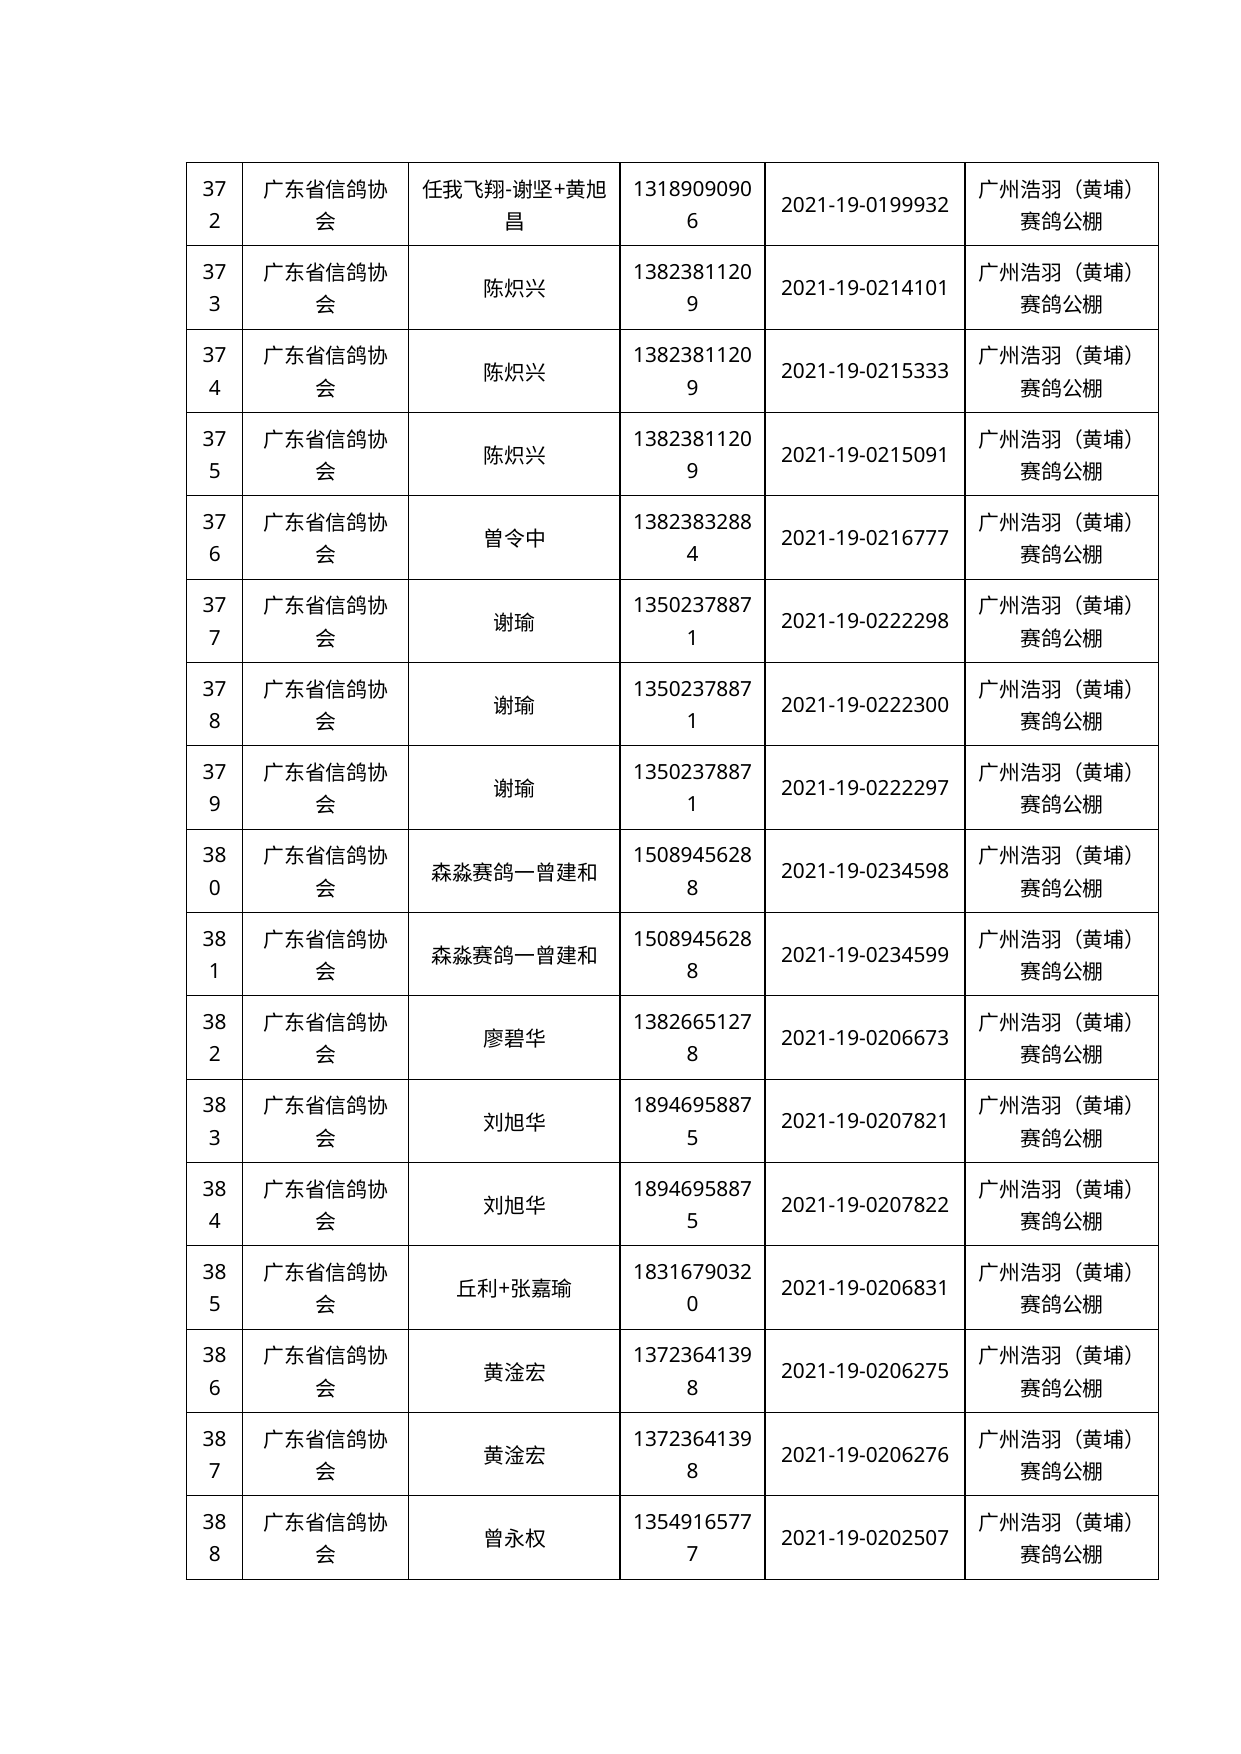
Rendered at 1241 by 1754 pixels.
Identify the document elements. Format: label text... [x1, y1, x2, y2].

table_cell 广州浩羽（黄埔）赛鸽公棚 [966, 1413, 1158, 1495]
table_cell 388 [187, 1496, 242, 1579]
table_cell 广州浩羽（黄埔）赛鸽公棚 [966, 1246, 1158, 1329]
table_cell 15089456288 [621, 830, 764, 912]
table_cell 381 [187, 913, 242, 995]
table_cell 广东省信鸽协会 [243, 996, 408, 1079]
table_cell 13826651278 [621, 996, 764, 1079]
table_cell 广东省信鸽协会 [243, 913, 408, 995]
table_cell 383 [187, 1080, 242, 1162]
table_cell 374 [187, 330, 242, 412]
table_cell 广东省信鸽协会 [243, 1080, 408, 1162]
table_cell 广东省信鸽协会 [243, 663, 408, 745]
table_cell 18316790320 [621, 1246, 764, 1329]
table_cell 18946958875 [621, 1080, 764, 1162]
table_cell 2021-19-0206673 [766, 996, 964, 1079]
table_cell 2021-19-0206831 [766, 1246, 964, 1329]
table_cell 18946958875 [621, 1163, 764, 1245]
table_cell 379 [187, 746, 242, 829]
table_cell 广东省信鸽协会 [243, 1330, 408, 1412]
table_cell 广东省信鸽协会 [243, 330, 408, 412]
table_cell 丘利+张嘉瑜 [409, 1246, 619, 1329]
table_cell 2021-19-0207821 [766, 1080, 964, 1162]
table_cell 广东省信鸽协会 [243, 1246, 408, 1329]
table_cell 372 [187, 163, 242, 245]
table_cell 13189090906 [621, 163, 764, 245]
table_cell 2021-19-0222298 [766, 580, 964, 662]
table_cell 广州浩羽（黄埔）赛鸽公棚 [966, 413, 1158, 495]
table_cell 曽令中 [409, 496, 619, 579]
table_cell 广州浩羽（黄埔）赛鸽公棚 [966, 246, 1158, 329]
table_cell 广东省信鸽协会 [243, 1163, 408, 1245]
table_cell 375 [187, 413, 242, 495]
table_cell 2021-19-0206276 [766, 1413, 964, 1495]
table_cell 2021-19-0207822 [766, 1163, 964, 1245]
table_cell 广州浩羽（黄埔）赛鸽公棚 [966, 996, 1158, 1079]
table_cell 2021-19-0206275 [766, 1330, 964, 1412]
table_cell 13723641398 [621, 1330, 764, 1412]
table_cell 广州浩羽（黄埔）赛鸽公棚 [966, 330, 1158, 412]
table_cell 广州浩羽（黄埔）赛鸽公棚 [966, 1080, 1158, 1162]
table_cell 2021-19-0234598 [766, 830, 964, 912]
table_cell 黄淦宏 [409, 1413, 619, 1495]
table_cell 广东省信鸽协会 [243, 830, 408, 912]
table_cell 广州浩羽（黄埔）赛鸽公棚 [966, 746, 1158, 829]
table_cell 广州浩羽（黄埔）赛鸽公棚 [966, 913, 1158, 995]
table_cell 373 [187, 246, 242, 329]
table_cell 385 [187, 1246, 242, 1329]
table_cell 384 [187, 1163, 242, 1245]
table_cell 13723641398 [621, 1413, 764, 1495]
table_cell 380 [187, 830, 242, 912]
table_cell 广东省信鸽协会 [243, 246, 408, 329]
table_cell 森淼赛鸽一曾建和 [409, 913, 619, 995]
table_cell 刘旭华 [409, 1080, 619, 1162]
table_cell 谢瑜 [409, 663, 619, 745]
table_cell 13823832884 [621, 496, 764, 579]
table_cell 378 [187, 663, 242, 745]
table_cell 广东省信鸽协会 [243, 1496, 408, 1579]
table_cell 2021-19-0222297 [766, 746, 964, 829]
table_cell 2021-19-0234599 [766, 913, 964, 995]
table_cell 13502378871 [621, 746, 764, 829]
table_cell 广州浩羽（黄埔）赛鸽公棚 [966, 1163, 1158, 1245]
table_cell 13823811209 [621, 330, 764, 412]
table_cell 15089456288 [621, 913, 764, 995]
table_cell 386 [187, 1330, 242, 1412]
table_cell 13502378871 [621, 580, 764, 662]
table_cell 2021-19-0214101 [766, 246, 964, 329]
table_cell 13502378871 [621, 663, 764, 745]
table_cell 376 [187, 496, 242, 579]
table_cell 谢瑜 [409, 746, 619, 829]
table_cell 13549165777 [621, 1496, 764, 1579]
table_cell 广东省信鸽协会 [243, 1413, 408, 1495]
table_cell 13823811209 [621, 246, 764, 329]
table_cell 陈炽兴 [409, 246, 619, 329]
table_cell 广州浩羽（黄埔）赛鸽公棚 [966, 580, 1158, 662]
table_cell 广州浩羽（黄埔）赛鸽公棚 [966, 830, 1158, 912]
table_cell 377 [187, 580, 242, 662]
table_cell 广州浩羽（黄埔）赛鸽公棚 [966, 163, 1158, 245]
table_cell 黄淦宏 [409, 1330, 619, 1412]
table_cell 陈炽兴 [409, 330, 619, 412]
table_cell 广东省信鸽协会 [243, 413, 408, 495]
table_cell 13823811209 [621, 413, 764, 495]
table_cell 2021-19-0199932 [766, 163, 964, 245]
table_cell 2021-19-0215091 [766, 413, 964, 495]
table_cell 广州浩羽（黄埔）赛鸽公棚 [966, 1496, 1158, 1579]
table_cell 广州浩羽（黄埔）赛鸽公棚 [966, 663, 1158, 745]
table_cell 382 [187, 996, 242, 1079]
table_cell 2021-19-0216777 [766, 496, 964, 579]
table_cell 广州浩羽（黄埔）赛鸽公棚 [966, 496, 1158, 579]
table_cell 广东省信鸽协会 [243, 580, 408, 662]
table_cell 任我飞翔-谢坚+黄旭昌 [409, 163, 619, 245]
table_cell 谢瑜 [409, 580, 619, 662]
table_cell 陈炽兴 [409, 413, 619, 495]
table_cell 广东省信鸽协会 [243, 746, 408, 829]
table_cell 广东省信鸽协会 [243, 496, 408, 579]
table_cell 2021-19-0215333 [766, 330, 964, 412]
table_cell 2021-19-0202507 [766, 1496, 964, 1579]
table_cell 2021-19-0222300 [766, 663, 964, 745]
table_cell 廖碧华 [409, 996, 619, 1079]
table_cell 曾永权 [409, 1496, 619, 1579]
table_cell 广东省信鸽协会 [243, 163, 408, 245]
table_cell 刘旭华 [409, 1163, 619, 1245]
table_cell 森淼赛鸽一曾建和 [409, 830, 619, 912]
table_cell 387 [187, 1413, 242, 1495]
table_cell 广州浩羽（黄埔）赛鸽公棚 [966, 1330, 1158, 1412]
